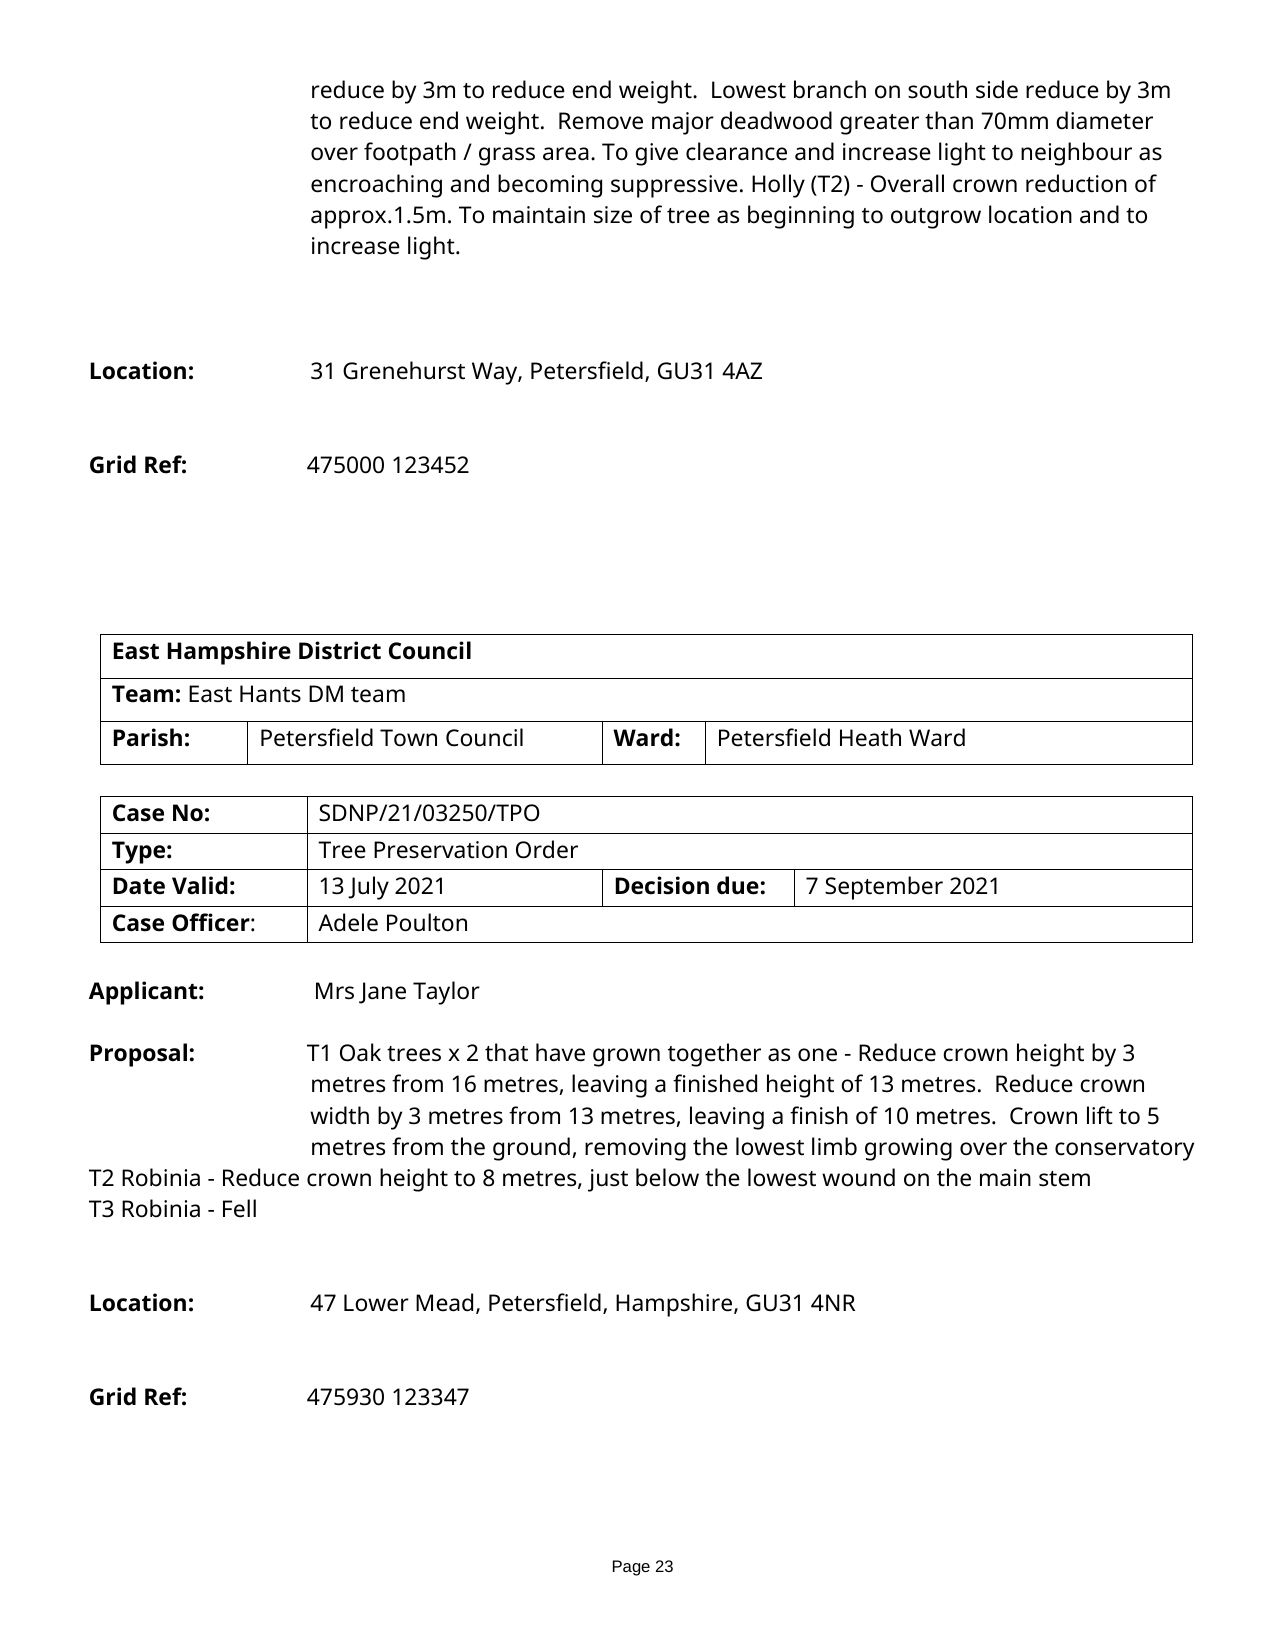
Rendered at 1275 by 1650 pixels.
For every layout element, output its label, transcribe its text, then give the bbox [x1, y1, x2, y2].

table_header SDNP/21/03250/TPO [308, 797, 1192, 833]
table_header East Hampshire District Council [101, 635, 1192, 677]
text T3 Robinia - Fell [89, 1193, 1196, 1224]
table_header Case No: [101, 797, 307, 833]
text Grid Ref: 475930 123347 [89, 1381, 1196, 1412]
table_cell Ward: [603, 722, 705, 764]
text Location: 47 Lower Mead, Petersfield, Hampshire, GU31 4NR [89, 1287, 1196, 1318]
table_cell 13 July 2021 [308, 870, 602, 906]
text Grid Ref: 475000 123452 [89, 449, 1196, 480]
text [89, 74, 1196, 261]
table_cell Petersfield Town Council [248, 722, 602, 764]
table_cell Team: East Hants DM team [101, 679, 1192, 721]
table_cell 7 September 2021 [795, 870, 1192, 906]
table_cell Type: [101, 834, 307, 869]
table_cell Petersfield Heath Ward [706, 722, 1192, 764]
text T2 Robinia - Reduce crown height to 8 metres, just below the lowest wound on the main stem [89, 1162, 1196, 1193]
table_cell Parish: [101, 722, 247, 764]
table_cell Adele Poulton [308, 907, 1192, 942]
table_cell Date Valid: [101, 870, 307, 906]
table_cell Tree Preservation Order [308, 834, 1192, 869]
text Applicant: Mrs Jane Taylor [89, 974, 1196, 1006]
table_cell Decision due: [603, 870, 794, 906]
text Location: 31 Grenehurst Way, Petersfield, GU31 4AZ [89, 355, 1196, 386]
text Proposal: T1 Oak trees x 2 that have grown together as one - Reduce crown height by 3 metres from 16 metres, leaving a finished height of 13 metres. Reduce crown width by 3 metres from 13 metres, leaving a finish of 10 metres. Crown lift to 5 metres from the ground, removing the lowest limb growing over the conservatory [89, 1037, 1196, 1162]
table_cell Case Officer: [101, 907, 307, 942]
